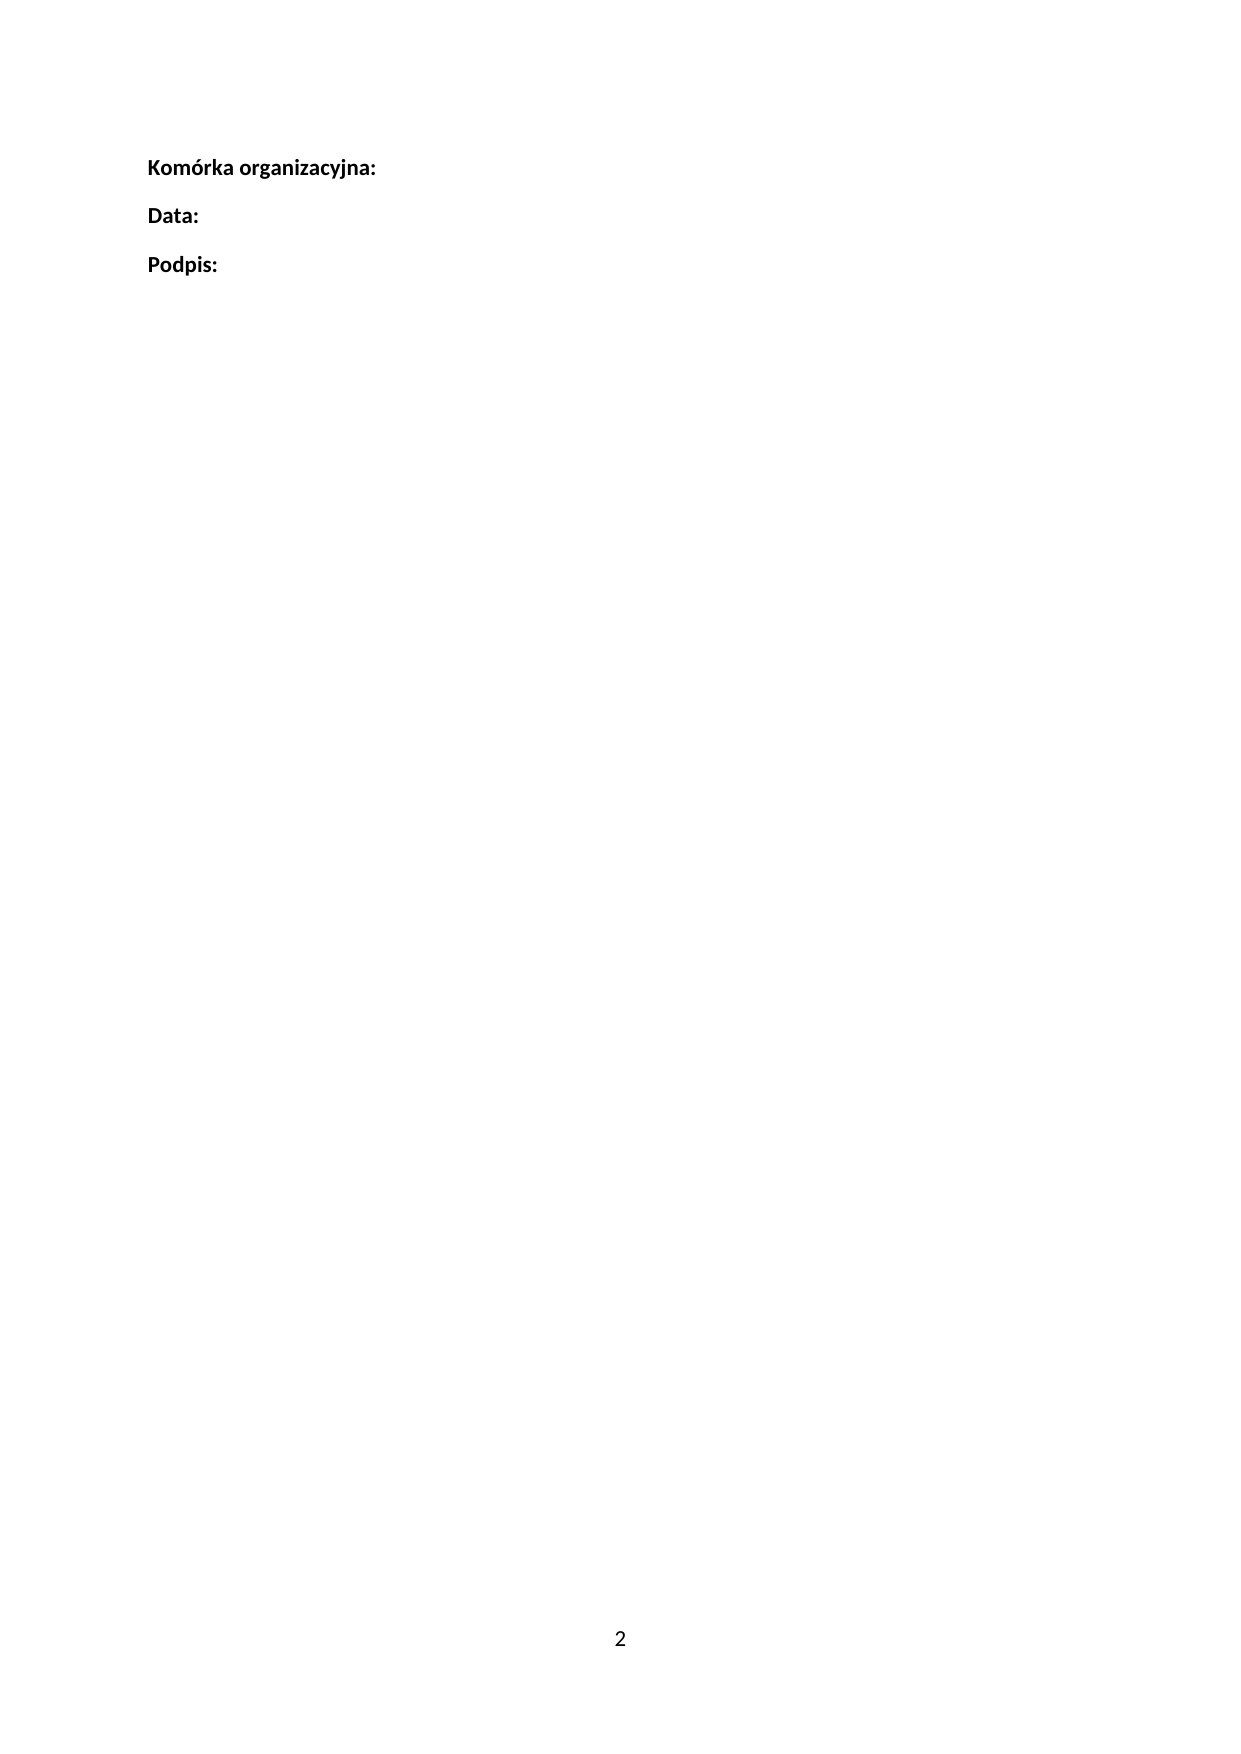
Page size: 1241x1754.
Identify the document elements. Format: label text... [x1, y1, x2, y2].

text Data: [148, 201, 1093, 229]
text Komórka organizacyjna: [148, 153, 1093, 181]
text Podpis: [148, 250, 1093, 278]
